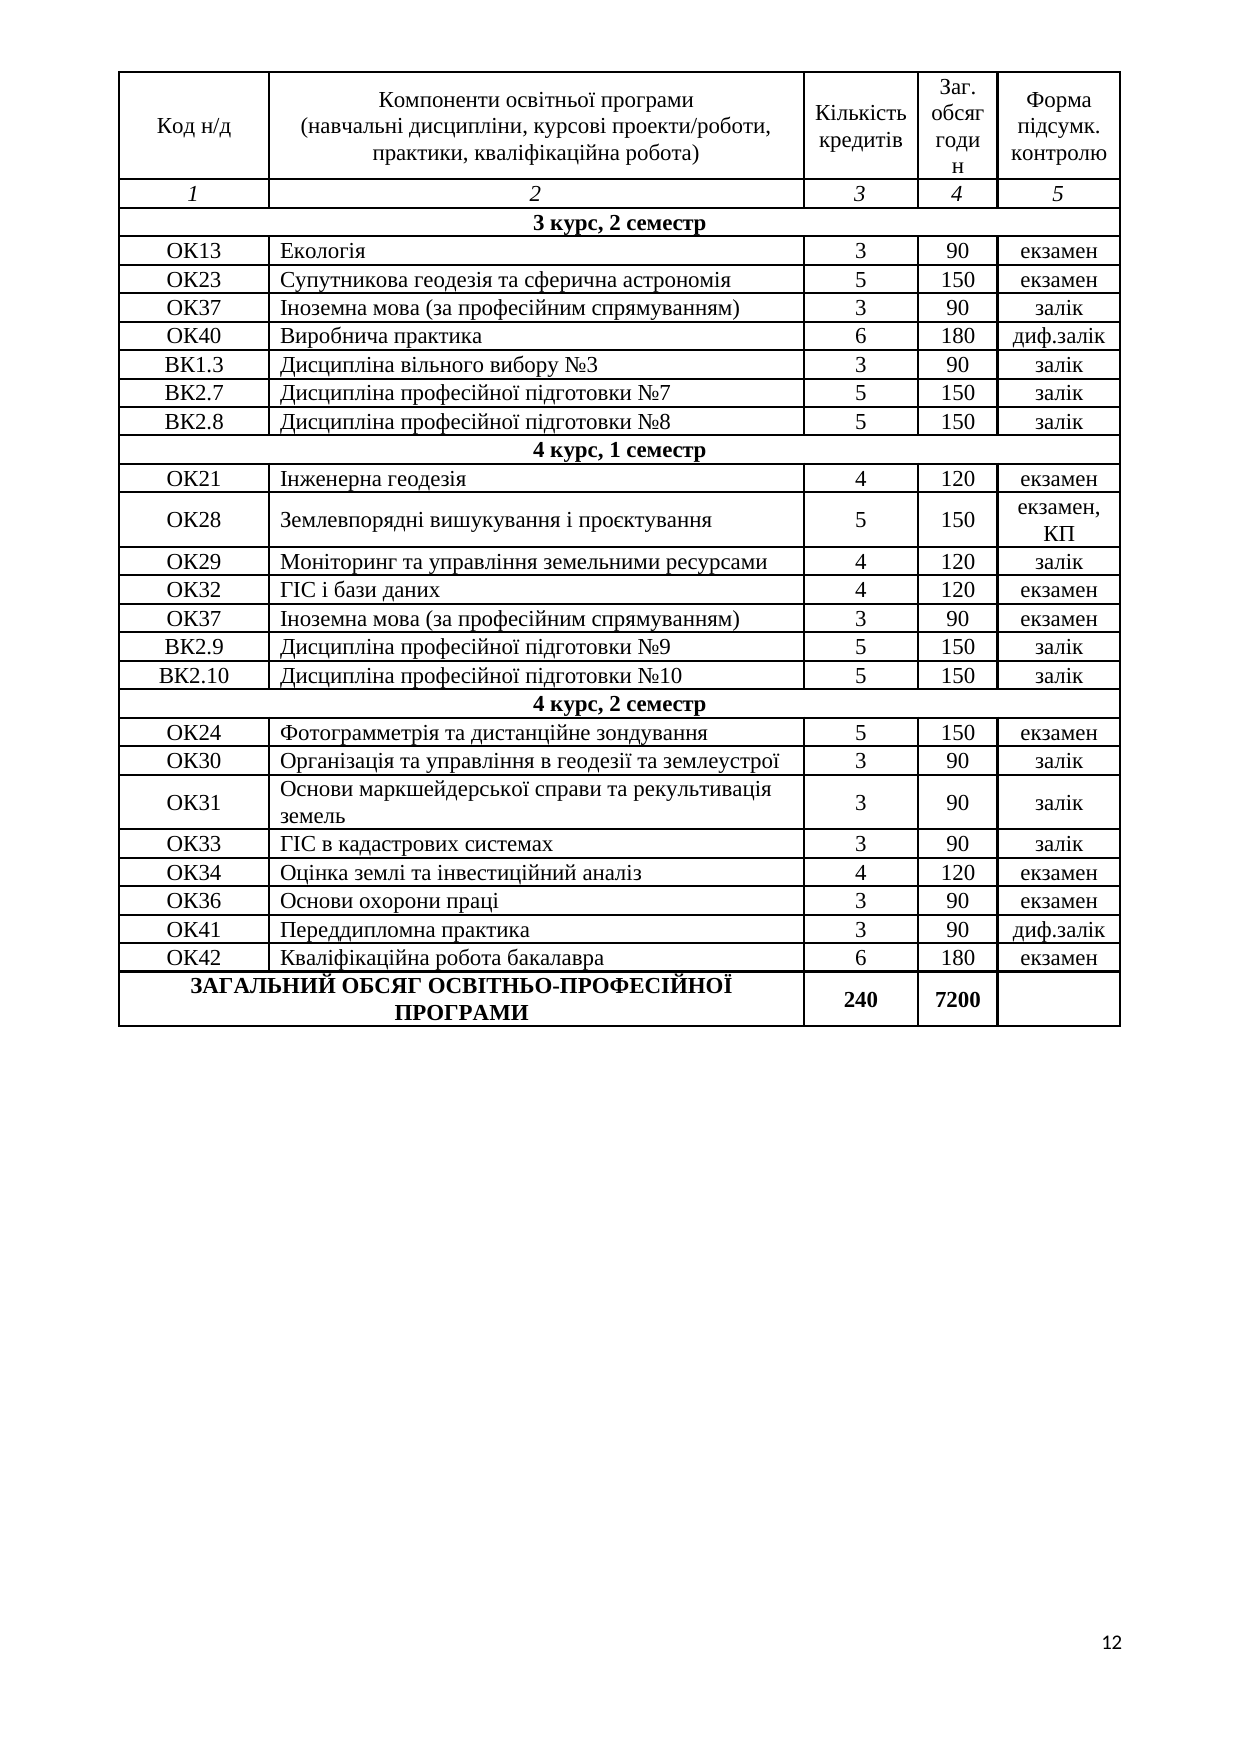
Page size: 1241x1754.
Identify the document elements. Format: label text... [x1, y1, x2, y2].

table_cell 120 [919, 859, 996, 885]
table_cell Оцінка землі та інвестиційний аналіз [270, 859, 803, 885]
table_cell ВК2.9 [120, 633, 268, 660]
table_cell Дисципліна професійної підготовки №9 [270, 633, 803, 660]
table_cell ОК33 [120, 830, 268, 857]
table_cell залік [999, 830, 1119, 857]
table_cell 3 [805, 294, 917, 321]
table_cell Іноземна мова (за професійним спрямуванням) [270, 294, 803, 321]
table_cell 3 [805, 605, 917, 631]
table_cell ОК41 [120, 916, 268, 942]
table_cell 3 [805, 747, 917, 773]
table_cell 90 [919, 294, 996, 321]
table_cell залік [999, 633, 1119, 660]
table_cell 3 курс, 2 семестр [120, 209, 1119, 235]
table_cell Супутникова геодезія та сферична астрономія [270, 266, 803, 292]
table_cell екзамен [999, 465, 1119, 491]
table_cell 4 [805, 576, 917, 603]
table_cell екзамен [999, 719, 1119, 745]
table_cell 90 [919, 887, 996, 913]
table_cell 4 [805, 548, 917, 574]
table_cell 3 [805, 237, 917, 264]
table_cell 5 [999, 180, 1119, 207]
table_cell ОК36 [120, 887, 268, 913]
table_cell ОК23 [120, 266, 268, 292]
table_cell екзамен [999, 237, 1119, 264]
table_cell 150 [919, 266, 996, 292]
table_cell ОК34 [120, 859, 268, 885]
table_cell 6 [805, 944, 917, 970]
table_cell залік [999, 380, 1119, 406]
table_cell залік [999, 662, 1119, 688]
table_cell 120 [919, 576, 996, 603]
table_cell 90 [919, 747, 996, 773]
table_cell екзамен [999, 944, 1119, 970]
table_cell Переддипломна практика [270, 916, 803, 942]
table_cell 180 [919, 323, 996, 349]
table_cell 3 [805, 180, 917, 207]
table_cell екзамен [999, 605, 1119, 631]
table_cell Дисципліна професійної підготовки №8 [270, 408, 803, 434]
table_cell Землевпорядні вишукування і проєктування [270, 493, 803, 546]
table_cell 5 [805, 493, 917, 546]
table_cell 4 курс, 2 семестр [120, 690, 1119, 717]
table_cell 150 [919, 633, 996, 660]
table_cell залік [999, 408, 1119, 434]
table_cell екзамен, КП [999, 493, 1119, 546]
table_cell 240 [805, 973, 917, 1025]
table_cell Дисципліна вільного вибору №3 [270, 351, 803, 377]
table_cell екзамен [999, 576, 1119, 603]
table_cell Кваліфікаційна робота бакалавра [270, 944, 803, 970]
table_cell 90 [919, 351, 996, 377]
table_cell ОК30 [120, 747, 268, 773]
table_cell ОК21 [120, 465, 268, 491]
table_cell Іноземна мова (за професійним спрямуванням) [270, 605, 803, 631]
table_cell 1 [120, 180, 268, 207]
table_cell ВК2.8 [120, 408, 268, 434]
table_cell ОК24 [120, 719, 268, 745]
table_cell 150 [919, 719, 996, 745]
table_cell 4 [919, 180, 996, 207]
table_cell Фотограмметрія та дистанційне зондування [270, 719, 803, 745]
table_cell ОК13 [120, 237, 268, 264]
table_cell залік [999, 776, 1119, 828]
table_cell ГІС і бази даних [270, 576, 803, 603]
table_cell 5 [805, 662, 917, 688]
table_cell 120 [919, 548, 996, 574]
table_header Кількість кредитів [805, 73, 917, 178]
table_cell ОК40 [120, 323, 268, 349]
table_cell 150 [919, 408, 996, 434]
table_cell 150 [919, 380, 996, 406]
table_cell екзамен [999, 887, 1119, 913]
table_cell 90 [919, 830, 996, 857]
table_cell 6 [805, 323, 917, 349]
table_header Код н/д [120, 73, 268, 178]
table_cell 2 [270, 180, 803, 207]
table_cell 5 [805, 266, 917, 292]
table_header Компоненти освітньої програми (навчальні дисципліни, курсові проекти/роботи, практики, кваліфікаційна робота) [270, 73, 803, 178]
table_cell Організація та управління в геодезії та землеустрої [270, 747, 803, 773]
table_cell [999, 973, 1119, 1025]
table_cell 120 [919, 465, 996, 491]
table_cell ОК42 [120, 944, 268, 970]
table_cell ОК37 [120, 294, 268, 321]
table_cell Виробнича практика [270, 323, 803, 349]
table_header Форма підсумк. контролю [999, 73, 1119, 178]
table_cell 4 [805, 859, 917, 885]
table_cell 3 [805, 351, 917, 377]
table_cell Моніторинг та управління земельними ресурсами [270, 548, 803, 574]
table_cell Дисципліна професійної підготовки №7 [270, 380, 803, 406]
table_cell ОК37 [120, 605, 268, 631]
table_cell ГІС в кадастрових системах [270, 830, 803, 857]
table_cell ОК32 [120, 576, 268, 603]
table_cell 5 [805, 380, 917, 406]
table_cell залік [999, 548, 1119, 574]
table_header Заг. обсяг годин [919, 73, 996, 178]
table_cell 5 [805, 719, 917, 745]
table_cell 150 [919, 662, 996, 688]
table_cell Основи маркшейдерської справи та рекультивація земель [270, 776, 803, 828]
table_cell 150 [919, 493, 996, 546]
table_cell ОК28 [120, 493, 268, 546]
table_cell ЗАГАЛЬНИЙ ОБСЯГ ОСВІТНЬО-ПРОФЕСІЙНОЇ ПРОГРАМИ [120, 973, 803, 1025]
table_cell 180 [919, 944, 996, 970]
table_cell 3 [805, 887, 917, 913]
table_cell Інженерна геодезія [270, 465, 803, 491]
table_cell 90 [919, 237, 996, 264]
table_cell ОК31 [120, 776, 268, 828]
table_cell 5 [805, 408, 917, 434]
table_cell 4 [805, 465, 917, 491]
table_cell диф.залік [999, 323, 1119, 349]
table_cell 3 [805, 916, 917, 942]
table_cell 90 [919, 605, 996, 631]
table_cell ОК29 [120, 548, 268, 574]
table_cell 90 [919, 776, 996, 828]
table_cell ВК1.3 [120, 351, 268, 377]
table_cell 5 [805, 633, 917, 660]
table_cell екзамен [999, 266, 1119, 292]
table_cell залік [999, 747, 1119, 773]
table_cell 4 курс, 1 семестр [120, 436, 1119, 463]
table_cell ВК2.7 [120, 380, 268, 406]
table_cell Екологія [270, 237, 803, 264]
table_cell Дисципліна професійної підготовки №10 [270, 662, 803, 688]
table_cell ВК2.10 [120, 662, 268, 688]
table_cell 3 [805, 830, 917, 857]
table_cell диф.залік [999, 916, 1119, 942]
table_cell 90 [919, 916, 996, 942]
table_cell залік [999, 351, 1119, 377]
table_cell залік [999, 294, 1119, 321]
table_cell 3 [805, 776, 917, 828]
table_cell екзамен [999, 859, 1119, 885]
table_cell 7200 [919, 973, 996, 1025]
table_cell Основи охорони праці [270, 887, 803, 913]
